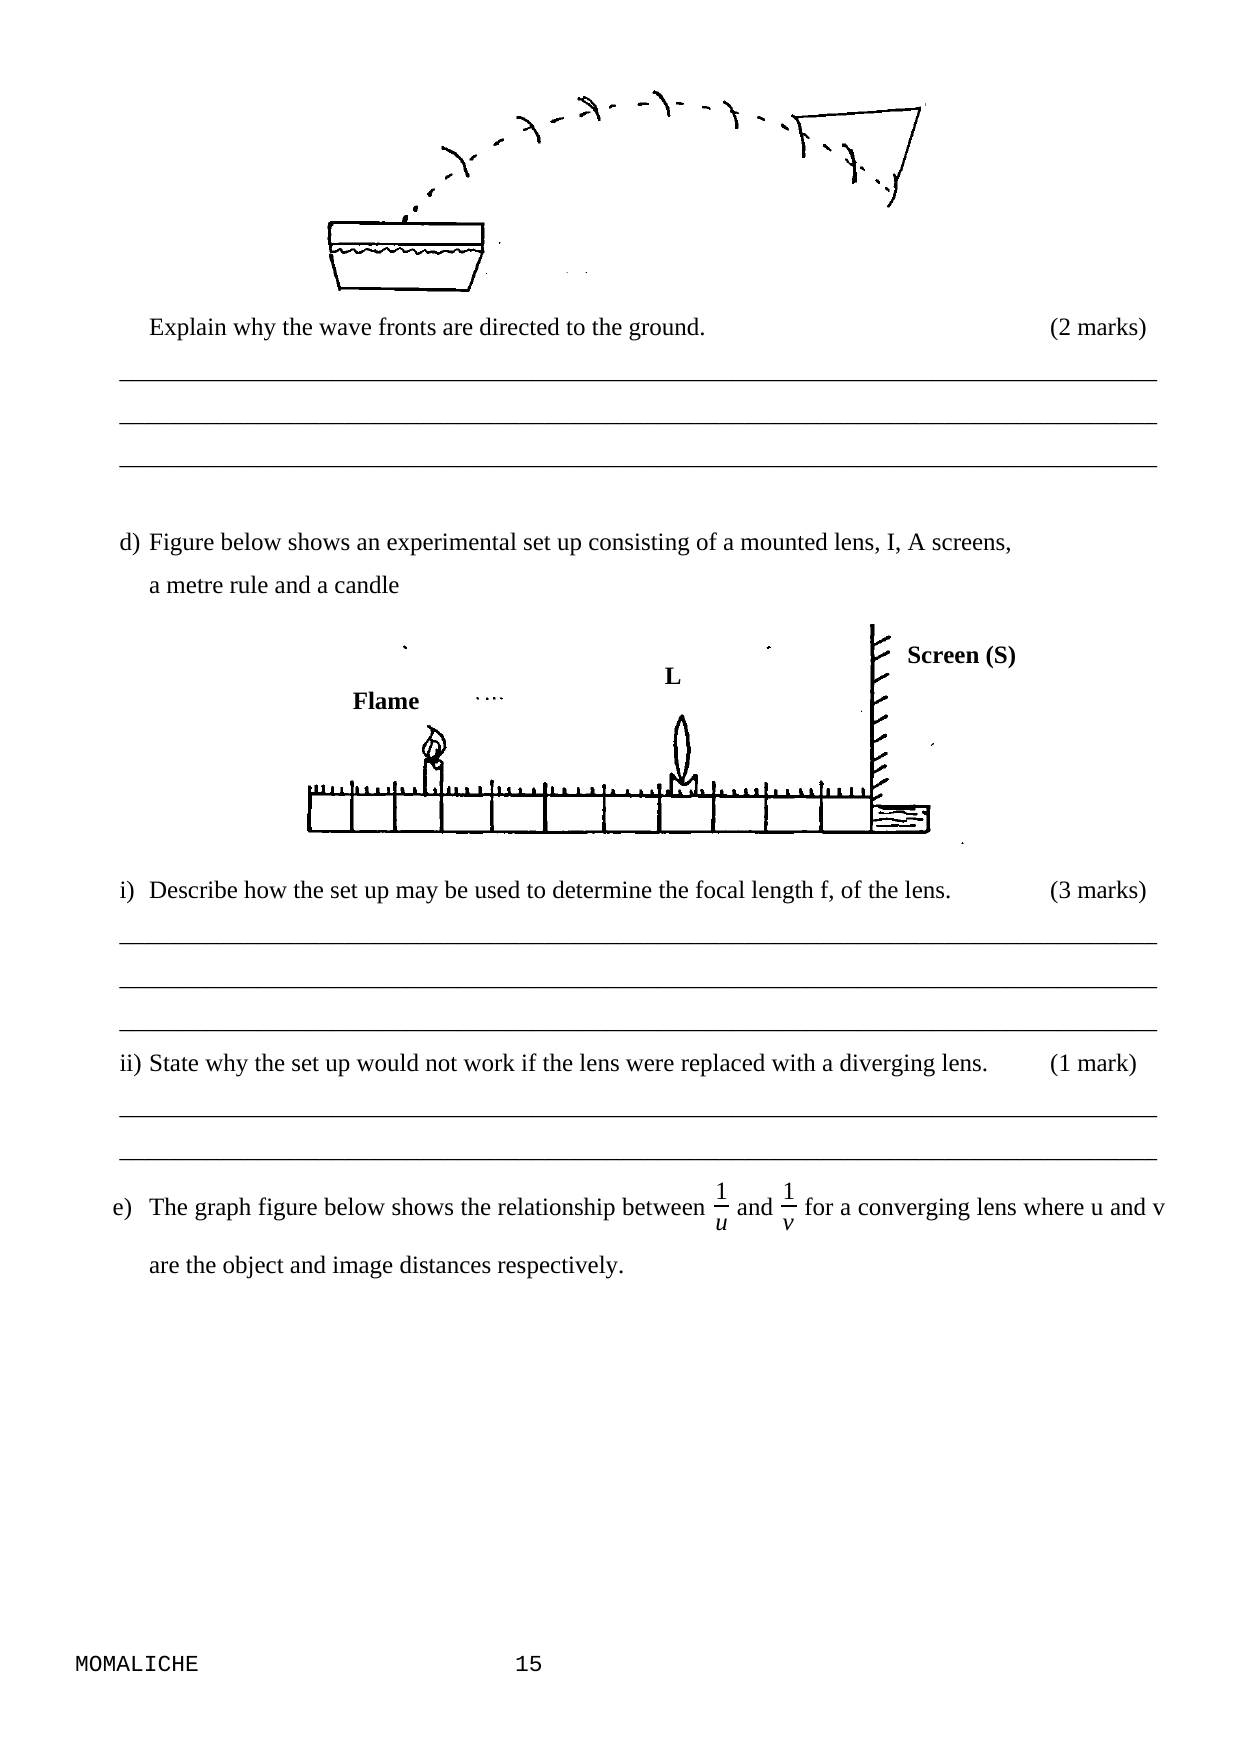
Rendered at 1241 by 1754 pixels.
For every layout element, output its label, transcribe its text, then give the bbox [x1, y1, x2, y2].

text e) The graph figure below shows the relationship between and for a converging lens where u and v are the object and image distances respectively. [75, 1177, 1165, 1279]
text a metre rule and a candle [75, 570, 1165, 599]
text ______________________________________________________________________________________________________________________________________________________________________ [119, 1091, 1165, 1163]
text d) Figure below shows an experimental set up consisting of a mounted lens, I, A screens, [75, 527, 1165, 556]
text _________________________________________________________________________________________________________________________________________________________________________________________________________________________________________________________ [119, 355, 1165, 470]
text _________________________________________________________________________________________________________________________________________________________________________________________________________________________________________________________ [119, 918, 1165, 1033]
text Explain why the wave fronts are directed to the ground. (2 marks) [75, 312, 1165, 341]
text i) Describe how the set up may be used to determine the focal length f, of the lens. (3 marks) [75, 875, 1165, 904]
text ii) State why the set up would not work if the lens were replaced with a diverging lens. (1 mark) [75, 1048, 1165, 1077]
